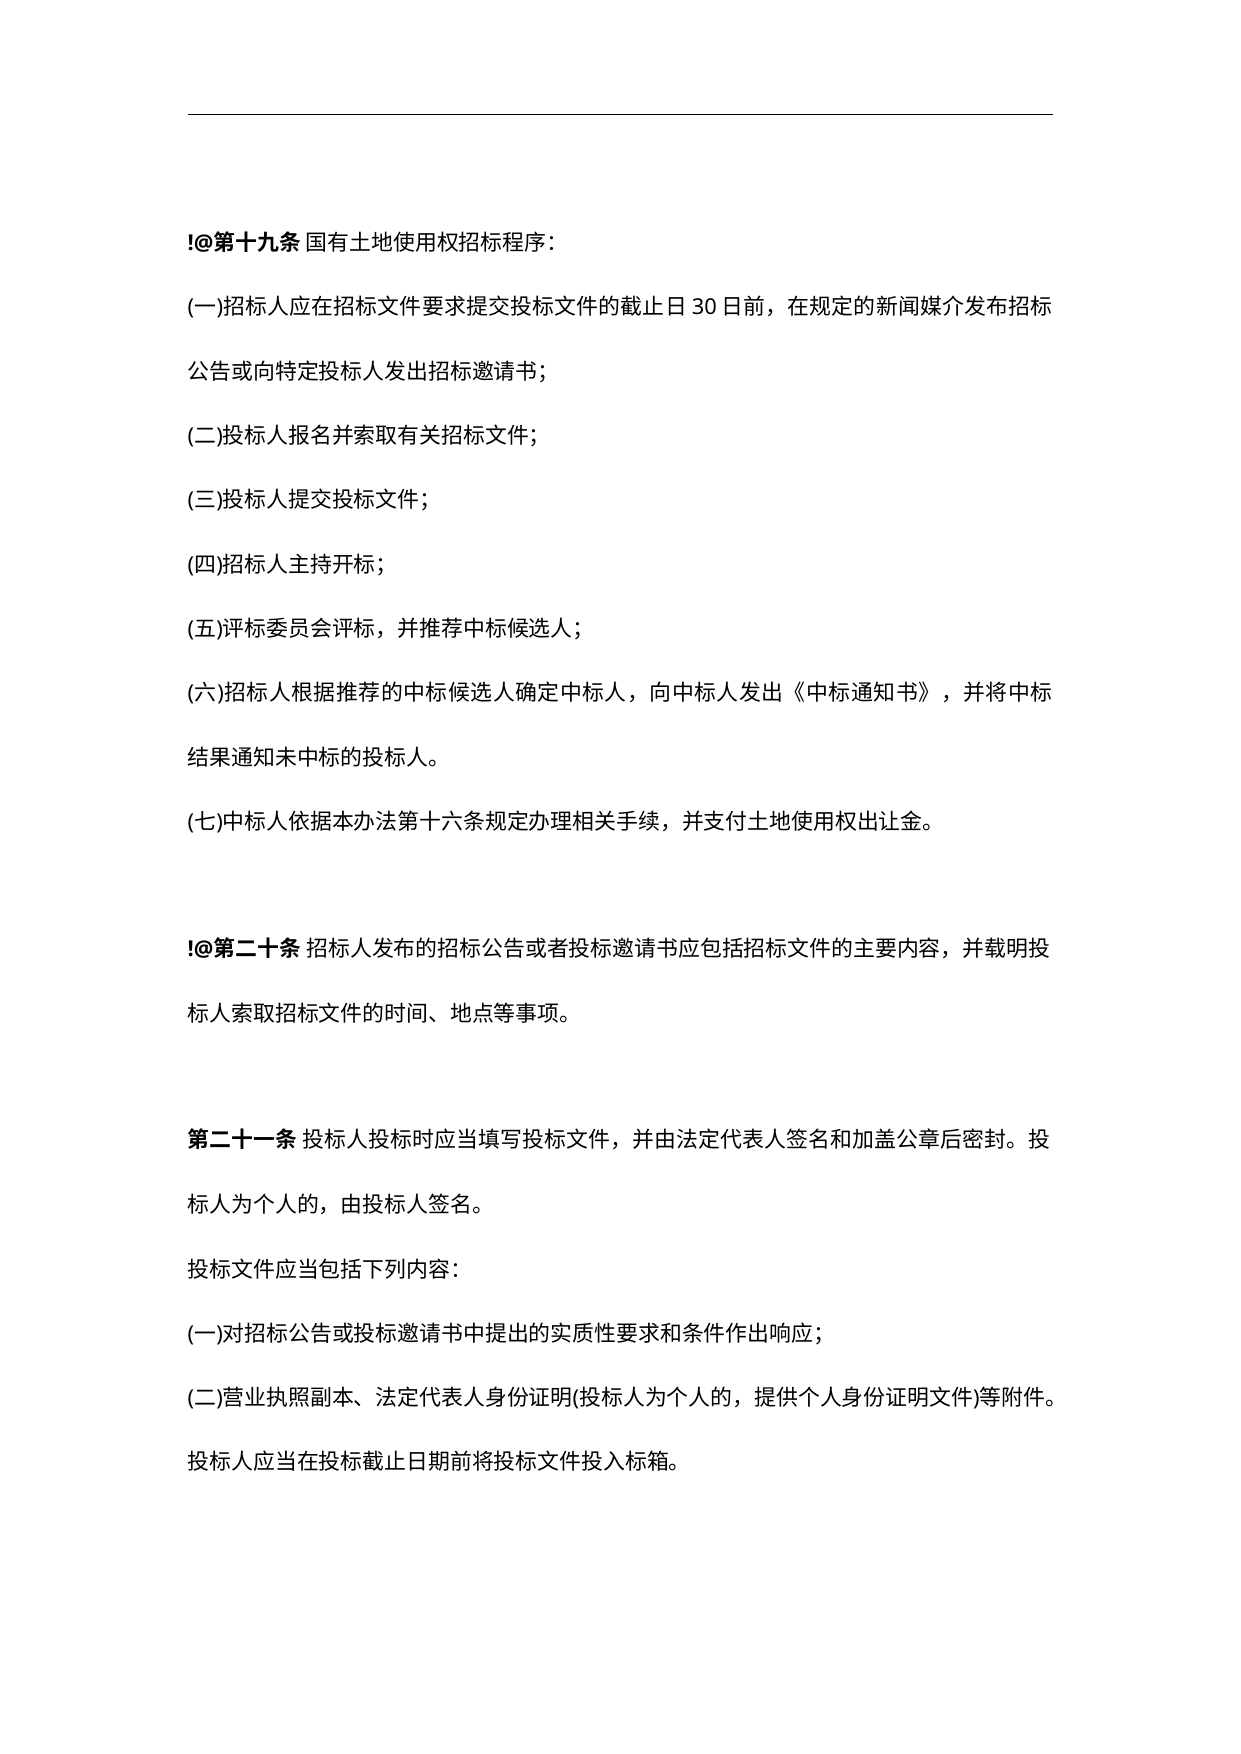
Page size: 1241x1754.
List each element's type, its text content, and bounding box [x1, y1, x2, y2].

text 投标人应当在投标截止日期前将投标文件投入标箱。 [187, 1444, 1053, 1476]
text 第二十一条 投标人投标时应当填写投标文件，并由法定代表人签名和加盖公章后密封。投标人为个人的，由投标人签名。 [187, 1122, 1053, 1219]
text (二)投标人报名并索取有关招标文件； [187, 418, 1053, 450]
text !@第十九条 国有土地使用权招标程序： [187, 224, 1053, 257]
text (一)招标人应在招标文件要求提交投标文件的截止日30日前，在规定的新闻媒介发布招标公告或向特定投标人发出招标邀请书； [187, 288, 1053, 386]
text (四)招标人主持开标； [187, 546, 1053, 579]
text (三)投标人提交投标文件； [187, 482, 1053, 514]
text (六)招标人根据推荐的中标候选人确定中标人，向中标人发出《中标通知书》，并将中标结果通知未中标的投标人。 [187, 675, 1053, 772]
text 投标文件应当包括下列内容： [187, 1251, 1053, 1284]
text (五)评标委员会评标，并推荐中标候选人； [187, 611, 1053, 643]
text (二)营业执照副本、法定代表人身份证明(投标人为个人的，提供个人身份证明文件)等附件。 [187, 1379, 1053, 1412]
text !@第二十条 招标人发布的招标公告或者投标邀请书应包括招标文件的主要内容，并载明投标人索取招标文件的时间、地点等事项。 [187, 931, 1053, 1028]
text (七)中标人依据本办法第十六条规定办理相关手续，并支付土地使用权出让金。 [187, 804, 1053, 836]
text (一)对招标公告或投标邀请书中提出的实质性要求和条件作出响应； [187, 1315, 1053, 1348]
